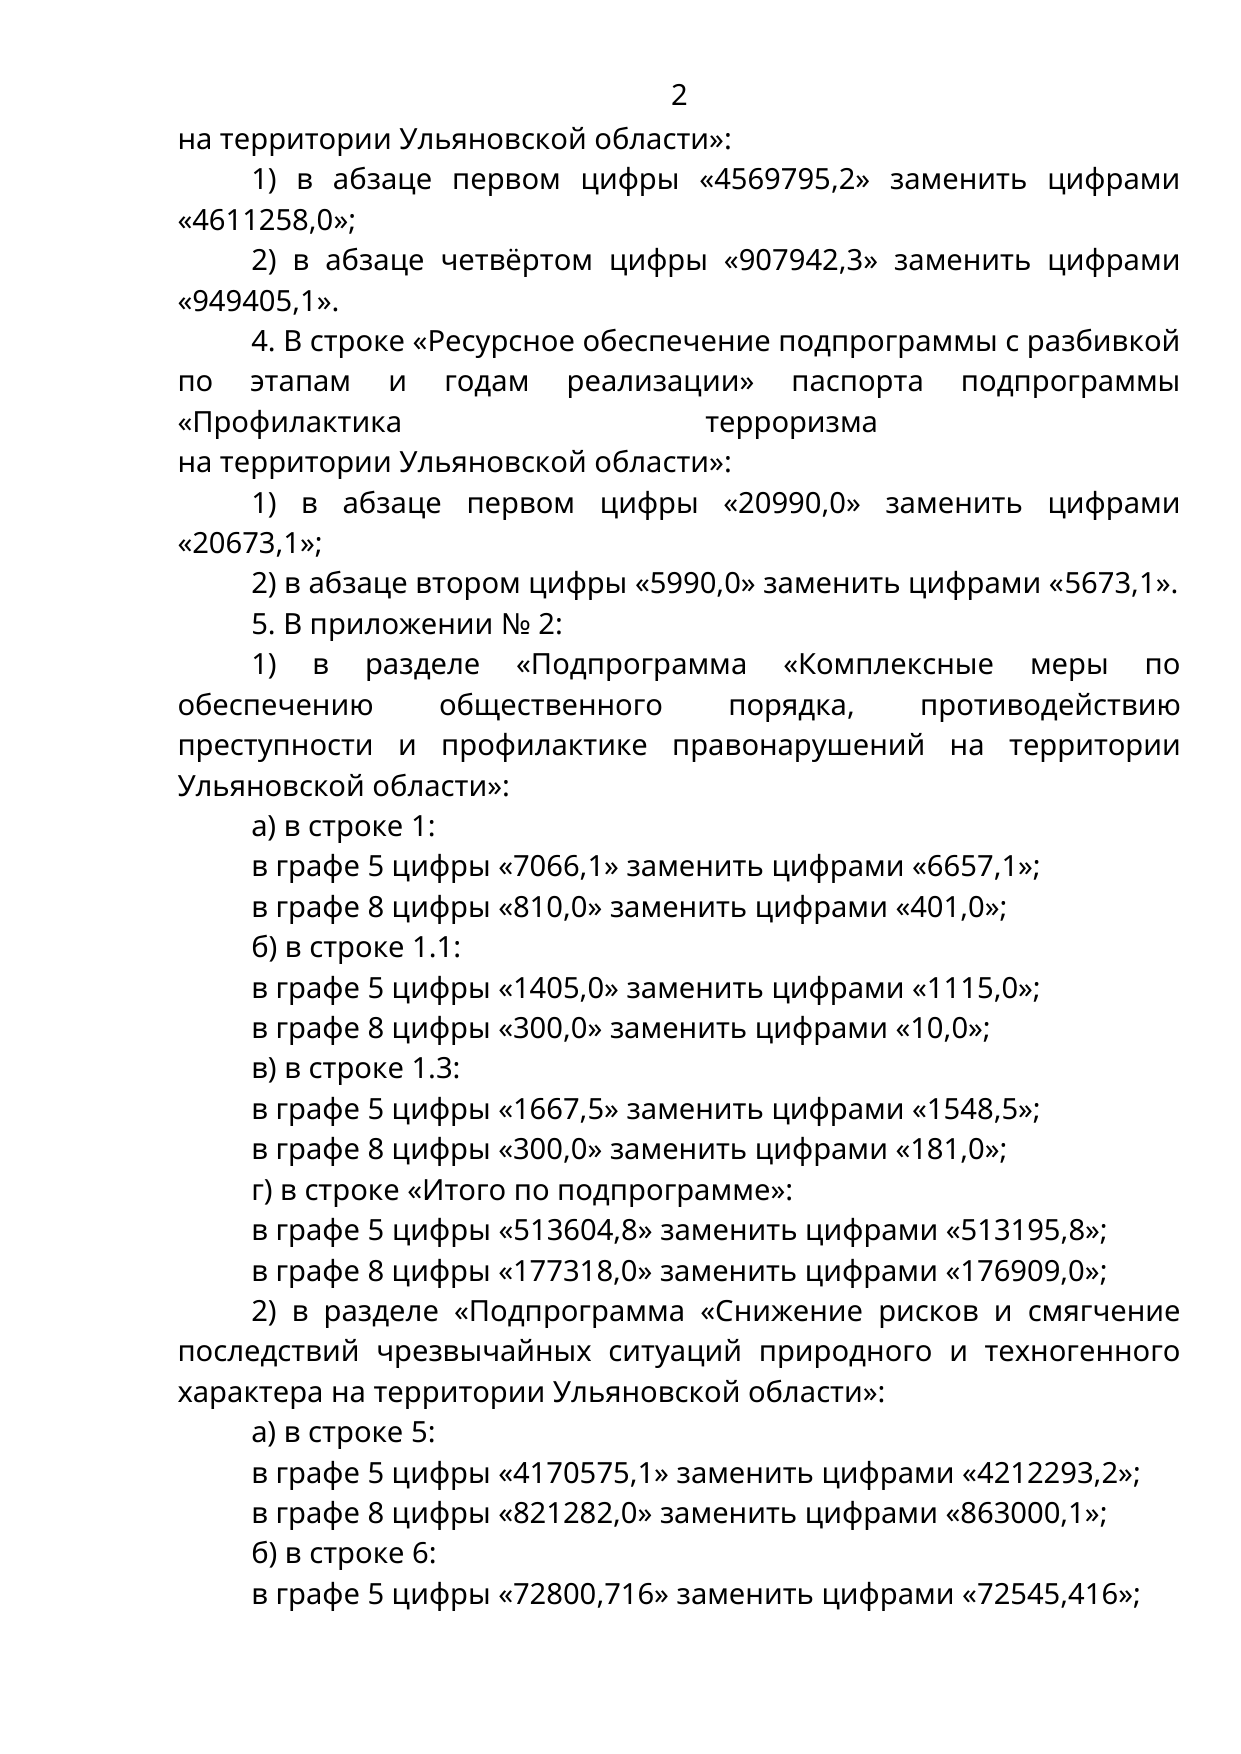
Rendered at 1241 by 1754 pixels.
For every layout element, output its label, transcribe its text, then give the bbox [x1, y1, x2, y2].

text в графе 5 цифры «1405,0» заменить цифрами «1115,0»; [177, 967, 1181, 1007]
text в графе 5 цифры «7066,1» заменить цифрами «6657,1»; [177, 846, 1181, 885]
text в графе 8 цифры «300,0» заменить цифрами «181,0»; [177, 1128, 1181, 1168]
text 1) в абзаце первом цифры «4569795,2» заменить цифрами «4611258,0»; [177, 158, 1181, 239]
text б) в строке 1.1: [177, 926, 1181, 966]
text 4. В строке «Ресурсное обеспечение подпрограммы с разбивкой по этапам и годам реализации» паспорта подпрограммы «Профилактика терроризма на территории Ульяновской области»: [177, 320, 1181, 481]
text в графе 5 цифры «1667,5» заменить цифрами «1548,5»; [177, 1088, 1181, 1128]
text г) в строке «Итого по подпрограмме»: [177, 1169, 1181, 1209]
text в графе 8 цифры «177318,0» заменить цифрами «176909,0»; [177, 1250, 1181, 1289]
text в графе 8 цифры «300,0» заменить цифрами «10,0»; [177, 1007, 1181, 1047]
text 2) в разделе «Подпрограмма «Снижение рисков и смягчение последствий чрезвычайных ситуаций природного и техногенного характера на территории Ульяновской области»: [177, 1290, 1181, 1411]
text в графе 5 цифры «513604,8» заменить цифрами «513195,8»; [177, 1209, 1181, 1249]
text 2) в абзаце втором цифры «5990,0» заменить цифрами «5673,1». [177, 563, 1181, 602]
text б) в строке 6: [177, 1533, 1181, 1572]
text 5. В приложении № 2: [177, 603, 1181, 643]
text а) в строке 5: [177, 1411, 1181, 1451]
text 1) в абзаце первом цифры «20990,0» заменить цифрами «20673,1»; [177, 482, 1181, 562]
text в) в строке 1.3: [177, 1048, 1181, 1087]
text 1) в разделе «Подпрограмма «Комплексные меры по обеспечению общественного порядка, противодействию преступности и профилактике правонарушений на территории Ульяновской области»: [177, 643, 1181, 804]
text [177, 118, 1181, 158]
text 2) в абзаце четвёртом цифры «907942,3» заменить цифрами «949405,1». [177, 239, 1181, 319]
text а) в строке 1: [177, 805, 1181, 845]
text в графе 8 цифры «810,0» заменить цифрами «401,0»; [177, 886, 1181, 926]
text в графе 5 цифры «4170575,1» заменить цифрами «4212293,2»; [177, 1452, 1181, 1492]
text в графе 8 цифры «821282,0» заменить цифрами «863000,1»; [177, 1492, 1181, 1532]
text в графе 5 цифры «72800,716» заменить цифрами «72545,416»; [177, 1573, 1181, 1613]
